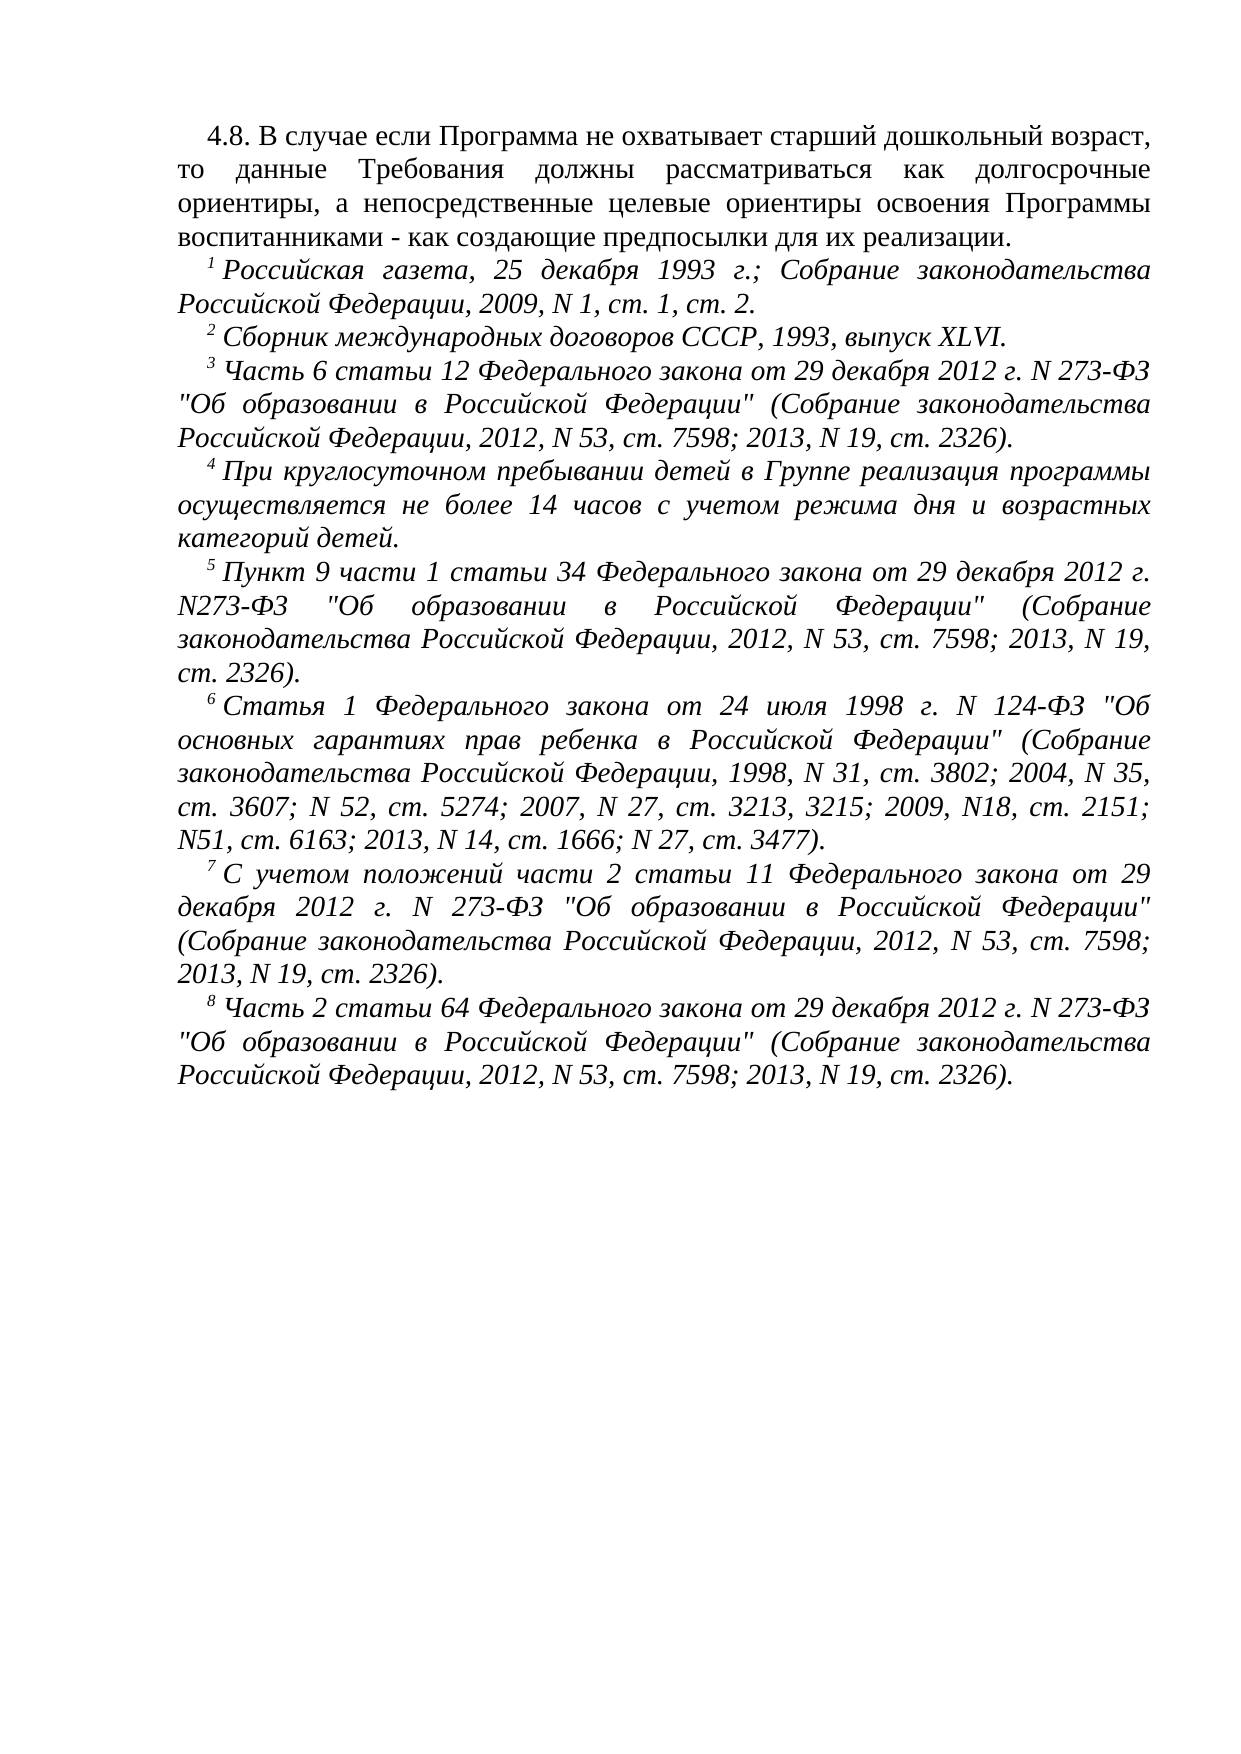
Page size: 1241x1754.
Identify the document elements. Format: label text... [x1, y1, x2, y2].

text 2 Сборник международных договоров СССР, 1993, выпуск XLVI. [177, 319, 1152, 353]
text 1 Российская газета, 25 декабря 1993 г.; Собрание законодательства Российской Федерации, 2009, N 1, ст. 1, ст. 2. [177, 252, 1152, 319]
text 3 Часть 6 статьи 12 Федерального закона от 29 декабря 2012 г. N 273-ФЗ "Об образовании в Российской Федерации" (Собрание законодательства Российской Федерации, 2012, N 53, ст. 7598; 2013, N 19, ст. 2326). [177, 353, 1152, 453]
text 6 Статья 1 Федерального закона от 24 июля 1998 г. N 124-ФЗ "Об основных гарантиях прав ребенка в Российской Федерации" (Собрание законодательства Российской Федерации, 1998, N 31, ст. 3802; 2004, N 35, ст. 3607; N 52, ст. 5274; 2007, N 27, ст. 3213, 3215; 2009, N18, ст. 2151; N51, ст. 6163; 2013, N 14, ст. 1666; N 27, ст. 3477). [177, 688, 1152, 856]
text 4.8. В случае если Программа не охватывает старший дошкольный возраст, то данные Требования должны рассматриваться как долгосрочные ориентиры, а непосредственные целевые ориентиры освоения Программы воспитанниками - как создающие предпосылки для их реализации. [177, 118, 1152, 252]
text 5 Пункт 9 части 1 статьи 34 Федерального закона от 29 декабря 2012 г. N273-Ф3 "Об образовании в Российской Федерации" (Собрание законодательства Российской Федерации, 2012, N 53, ст. 7598; 2013, N 19, ст. 2326). [177, 554, 1152, 688]
text 8 Часть 2 статьи 64 Федерального закона от 29 декабря 2012 г. N 273-ФЗ "Об образовании в Российской Федерации" (Собрание законодательства Российской Федерации, 2012, N 53, ст. 7598; 2013, N 19, ст. 2326). [177, 990, 1152, 1091]
text 7 С учетом положений части 2 статьи 11 Федерального закона от 29 декабря 2012 г. N 273-ФЗ "Об образовании в Российской Федерации" (Собрание законодательства Российской Федерации, 2012, N 53, ст. 7598; 2013, N 19, ст. 2326). [177, 856, 1152, 990]
text 4 При круглосуточном пребывании детей в Группе реализация программы осуществляется не более 14 часов с учетом режима дня и возрастных категорий детей. [177, 453, 1152, 554]
